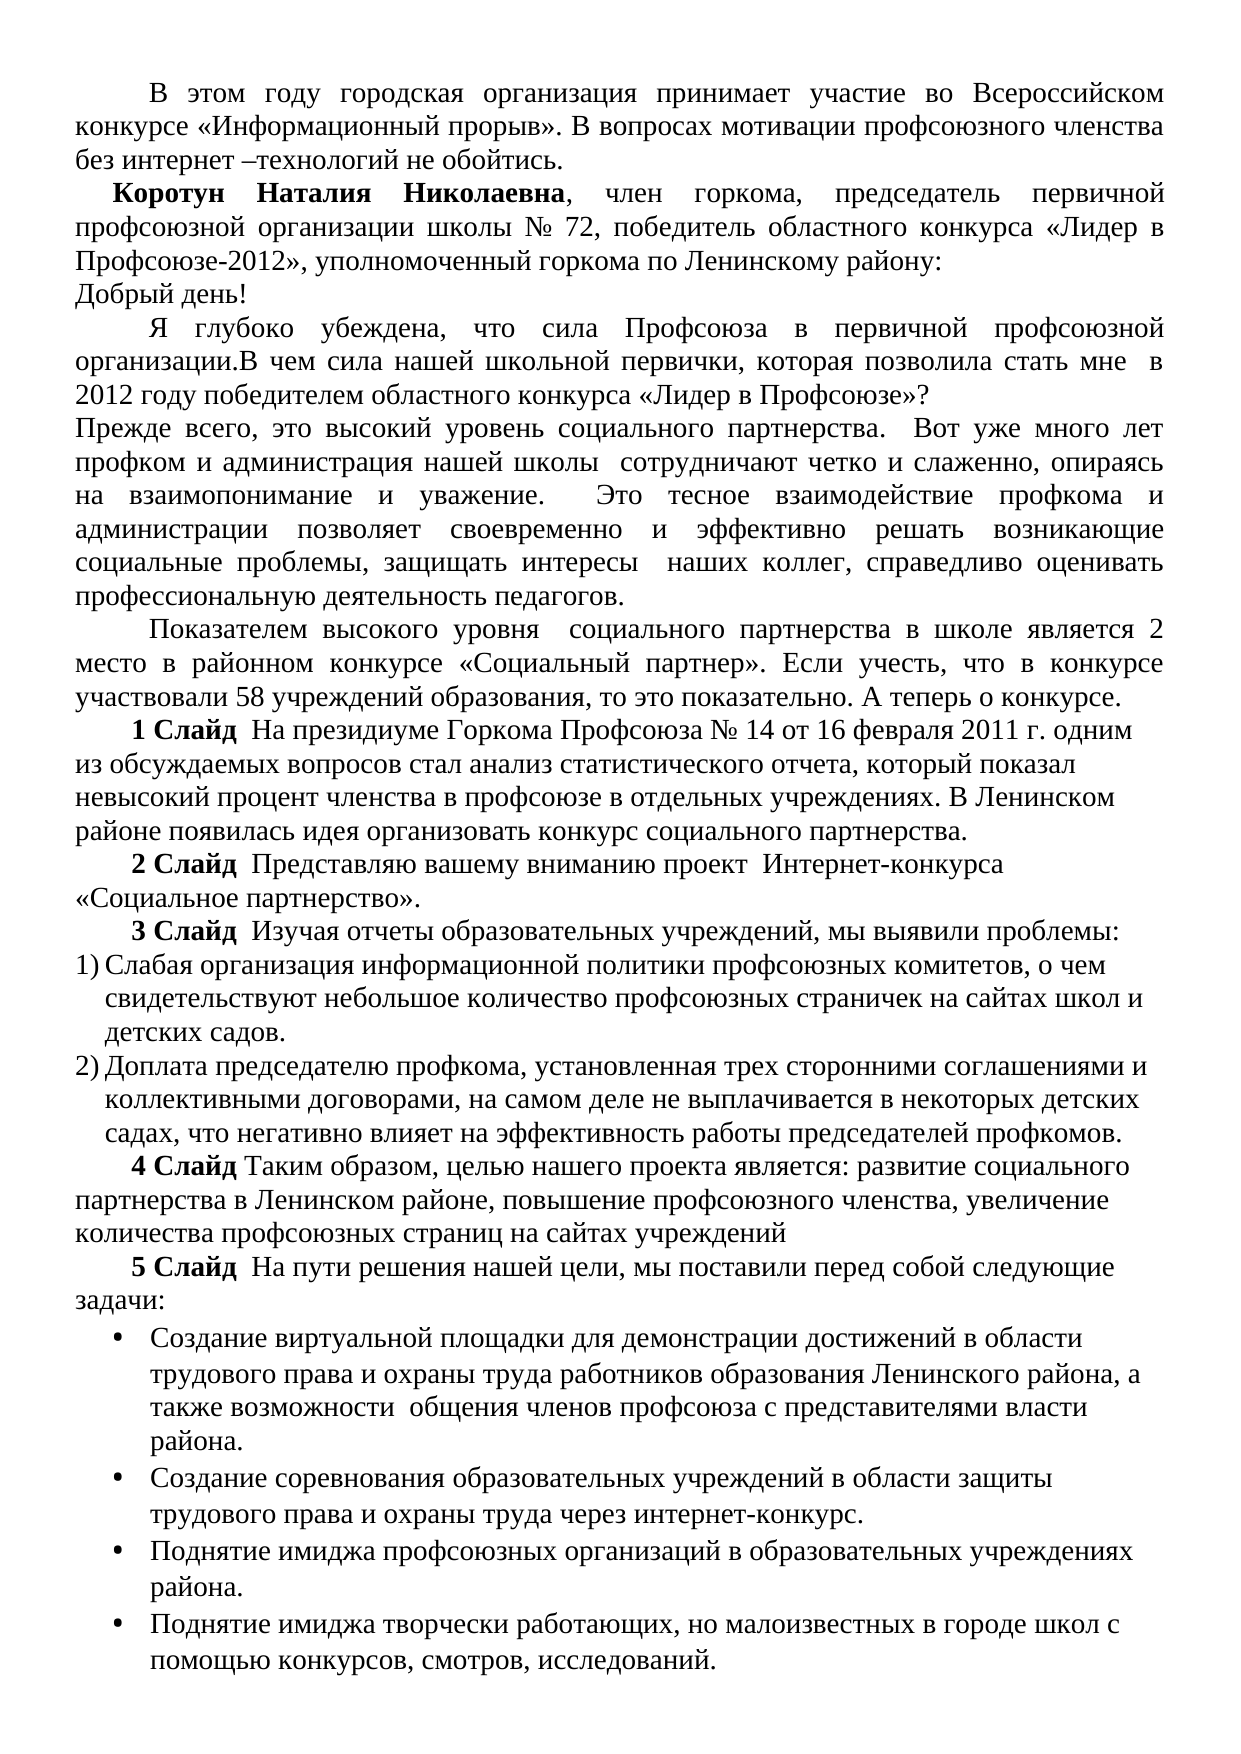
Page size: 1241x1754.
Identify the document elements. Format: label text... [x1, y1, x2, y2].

list Создание соревнования образовательных учреждений в области защиты трудового права и охраны труда через интернет-конкурс. [112, 1456, 1165, 1529]
text В этом году городская организация принимает участие во Всероссийском конкурсе «Информационный прорыв». В вопросах мотивации профсоюзного членства без интернет –технологий не обойтись. [75, 75, 1165, 176]
text Я глубоко убеждена, что сила Профсоюза в первичной профсоюзной организации.В чем сила нашей школьной первички, которая позволила стать мне в 2012 году победителем областного конкурса «Лидер в Профсоюзе»? [75, 310, 1165, 410]
text Добрый день! [75, 276, 1165, 310]
list Поднятие имиджа творчески работающих, но малоизвестных в городе школ с помощью конкурсов, смотров, исследований. [112, 1603, 1165, 1676]
text Коротун Наталия Николаевна, член горкома, председатель первичной профсоюзной организации школы № 72, победитель областного конкурса «Лидер в Профсоюзе-2012», уполномоченный горкома по Ленинскому району: [75, 176, 1165, 276]
list Слабая организация информационной политики профсоюзных комитетов, о чем свидетельствуют небольшое количество профсоюзных страничек на сайтах школ и детских садов. [75, 947, 1165, 1048]
text 3 Слайд Изучая отчеты образовательных учреждений, мы выявили проблемы: [75, 913, 1165, 947]
text 4 Слайд Таким образом, целью нашего проекта является: развитие социального партнерства в Ленинском районе, повышение профсоюзного членства, увеличение количества профсоюзных страниц на сайтах учреждений [75, 1148, 1165, 1249]
text 1 Слайд На президиуме Горкома Профсоюза № 14 от 16 февраля 2011 г. одним из обсуждаемых вопросов стал анализ статистического отчета, который показал невысокий процент членства в профсоюзе в отдельных учреждениях. В Ленинском районе появилась идея организовать конкурс социального партнерства. [75, 712, 1165, 846]
text 5 Слайд На пути решения нашей цели, мы поставили перед собой следующие задачи: [75, 1249, 1165, 1316]
text 2 Слайд Представляю вашему вниманию проект Интернет-конкурса «Социальное партнерство». [75, 846, 1165, 913]
text Показателем высокого уровня социального партнерства в школе является 2 место в районном конкурсе «Социальный партнер». Если учесть, что в конкурсе участвовали 58 учреждений образования, то это показательно. А теперь о конкурсе. [75, 612, 1165, 712]
list Поднятие имиджа профсоюзных организаций в образовательных учреждениях района. [112, 1529, 1165, 1603]
list Доплата председателю профкома, установленная трех сторонними соглашениями и коллективными договорами, на самом деле не выплачивается в некоторых детских садах, что негативно влияет на эффективность работы председателей профкомов. [75, 1048, 1165, 1148]
list Создание виртуальной площадки для демонстрации достижений в области трудового права и охраны труда работников образования Ленинского района, а также возможности общения членов профсоюза с представителями власти района. [112, 1316, 1165, 1456]
text Прежде всего, это высокий уровень социального партнерства. Вот уже много лет профком и администрация нашей школы сотрудничают четко и слаженно, опираясь на взаимопонимание и уважение. Это тесное взаимодействие профкома и администрации позволяет своевременно и эффективно решать возникающие социальные проблемы, защищать интересы наших коллег, справедливо оценивать профессиональную деятельность педагогов. [75, 410, 1165, 612]
